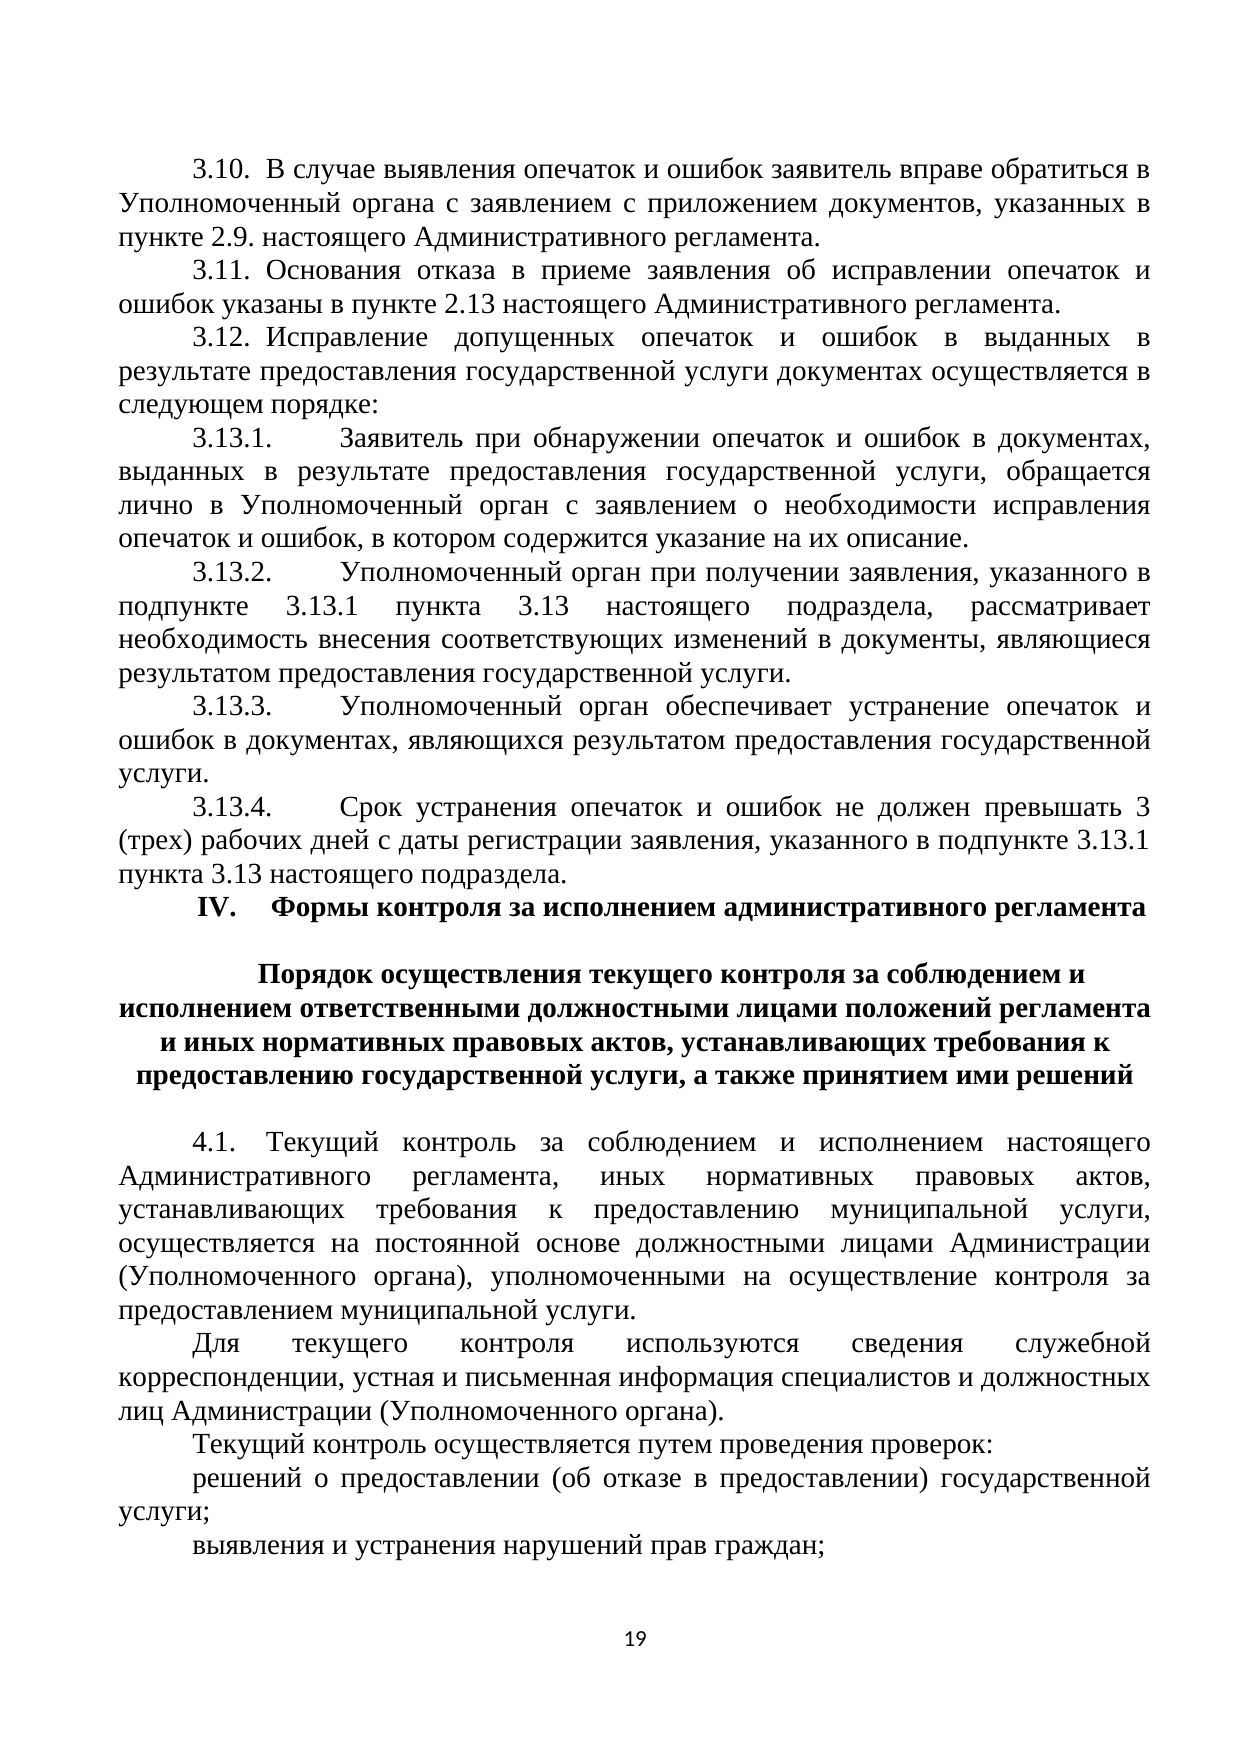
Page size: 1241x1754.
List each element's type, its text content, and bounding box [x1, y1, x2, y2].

text Порядок осуществления текущего контроля за соблюдением и исполнением ответственными должностными лицами положений регламента и иных нормативных правовых актов, устанавливающих требования к предоставлению государственной услуги, а также принятием ими решений [118, 957, 1152, 1091]
text 3.13.2. Уполномоченный орган при получении заявления, указанного в подпункте 3.13.1 пункта 3.13 настоящего подраздела, рассматривает необходимость внесения соответствующих изменений в документы, являющиеся результатом предоставления государственной услуги. [118, 554, 1152, 688]
text 3.10. В случае выявления опечаток и ошибок заявитель вправе обратиться в Уполномоченный органа с заявлением с приложением документов, указанных в пункте 2.9. настоящего Административного регламента. [118, 152, 1152, 252]
text 3.13.4. Срок устранения опечаток и ошибок не должен превышать 3 (трех) рабочих дней с даты регистрации заявления, указанного в подпункте 3.13.1 пункта 3.13 настоящего подраздела. [118, 789, 1152, 889]
text 3.11. Основания отказа в приеме заявления об исправлении опечаток и ошибок указаны в пункте 2.13 настоящего Административного регламента. [118, 252, 1152, 319]
text Текущий контроль осуществляется путем проведения проверок: [118, 1426, 1152, 1460]
text 3.12. Исправление допущенных опечаток и ошибок в выданных в результате предоставления государственной услуги документах осуществляется в следующем порядке: [118, 319, 1152, 420]
text выявления и устранения нарушений прав граждан; [118, 1527, 1152, 1560]
text 3.13.1. Заявитель при обнаружении опечаток и ошибок в документах, выданных в результате предоставления государственной услуги, обращается лично в Уполномоченный орган с заявлением о необходимости исправления опечаток и ошибок, в котором содержится указание на их описание. [118, 420, 1152, 554]
text 3.13.3. Уполномоченный орган обеспечивает устранение опечаток и ошибок в документах, являющихся результатом предоставления государственной услуги. [118, 688, 1152, 789]
text решений о предоставлении (об отказе в предоставлении) государственной услуги; [118, 1460, 1152, 1527]
text IV. Формы контроля за исполнением административного регламента [118, 889, 1152, 923]
text Для текущего контроля используются сведения служебной корреспонденции, устная и письменная информация специалистов и должностных лиц Администрации (Уполномоченного органа). [118, 1326, 1152, 1426]
text 4.1. Текущий контроль за соблюдением и исполнением настоящего Административного регламента, иных нормативных правовых актов, устанавливающих требования к предоставлению муниципальной услуги, осуществляется на постоянной основе должностными лицами Администрации (Уполномоченного органа), уполномоченными на осуществление контроля за предоставлением муниципальной услуги. [118, 1124, 1152, 1326]
